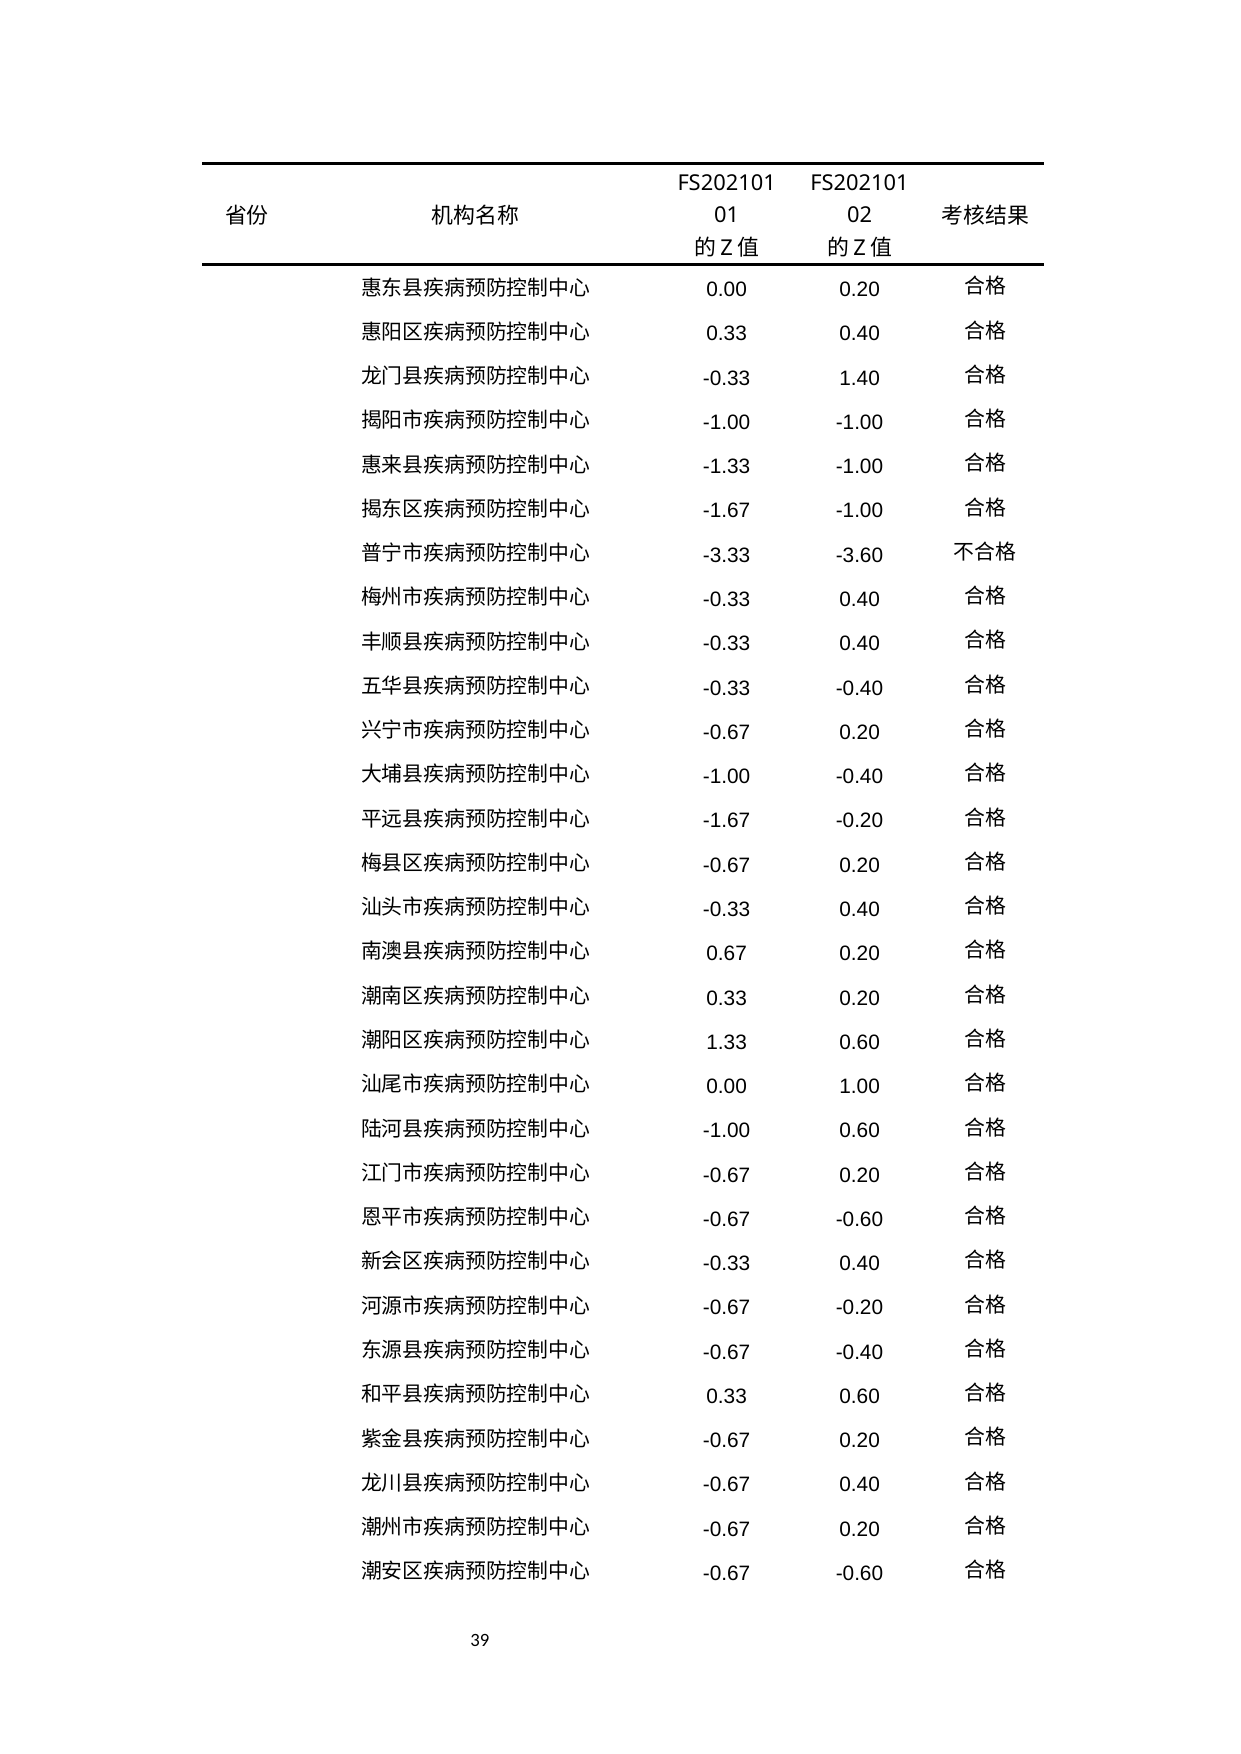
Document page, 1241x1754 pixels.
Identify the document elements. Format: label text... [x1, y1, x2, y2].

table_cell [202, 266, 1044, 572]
table_header 省份 [202, 165, 291, 263]
table_header 机构名称 [291, 165, 660, 263]
table_header 考核结果 [926, 165, 1044, 263]
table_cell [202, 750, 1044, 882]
table_header FS20210102 的Z值 [793, 165, 926, 263]
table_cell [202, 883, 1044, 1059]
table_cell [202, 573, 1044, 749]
table_header FS20210101 的Z值 [660, 165, 793, 263]
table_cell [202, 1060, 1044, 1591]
